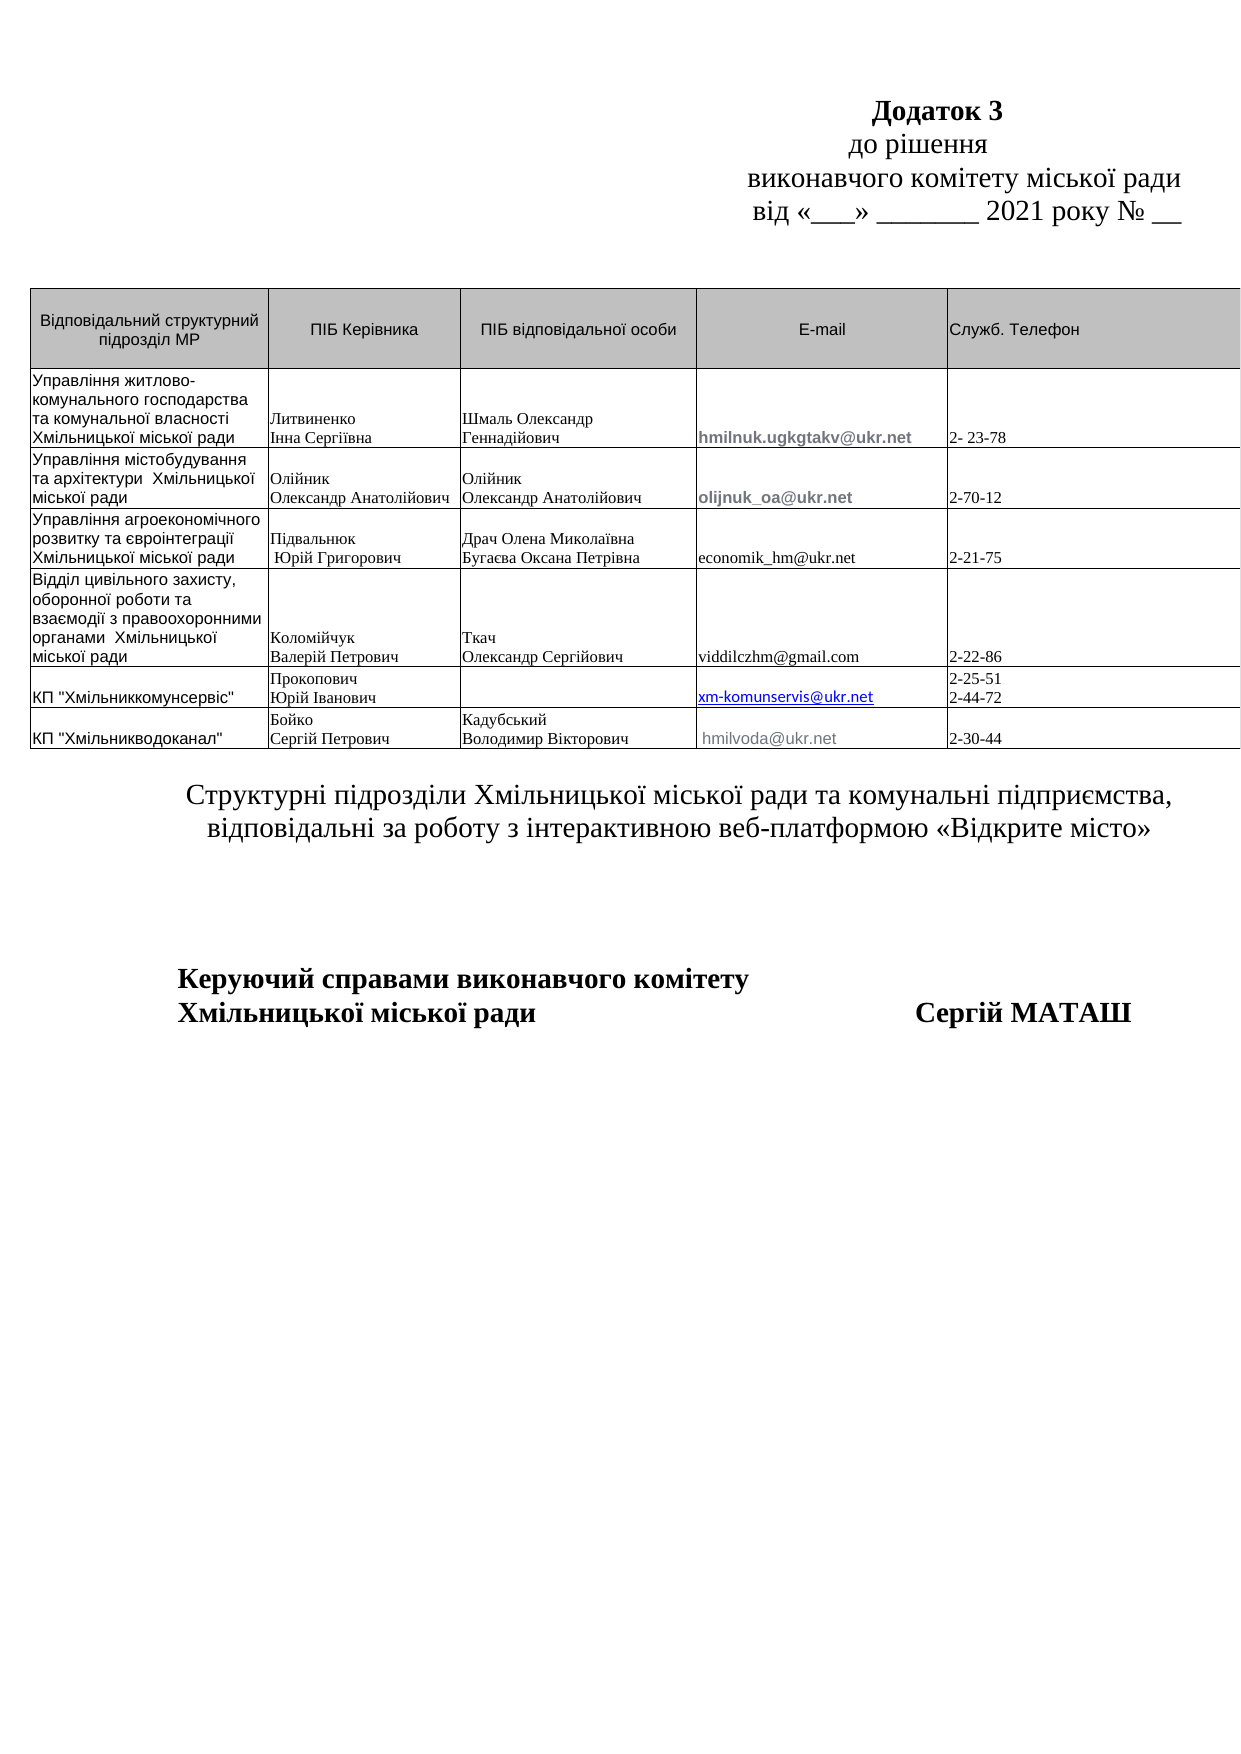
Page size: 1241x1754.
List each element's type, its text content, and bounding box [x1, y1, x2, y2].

table_cell [461, 667, 696, 707]
table_cell Ткач Олександр Сергійович [461, 569, 696, 666]
table_cell Відділ цивільного захисту, оборонної роботи та взаємодії з правоохоронними органами Хмільницької міської ради [31, 569, 268, 666]
table_cell economik_hm@ukr.net [697, 509, 947, 567]
table_cell xm-komunservis@ukr.net [697, 667, 947, 707]
table_cell Драч Олена Миколаївна Бугаєва Оксана Петрівна [461, 509, 696, 567]
table_cell Олійник Олександр Анатолійович [269, 448, 460, 507]
table_cell Прокопович Юрій Іванович [269, 667, 460, 707]
table_header Служб. Телефон [948, 289, 1240, 368]
table_cell КП "Хмільниккомунсервіс" [31, 667, 268, 707]
table_cell 2-25-51 2-44-72 [948, 667, 1240, 707]
table_cell hmilnuk.ugkgtakv@ukr.net [697, 369, 947, 447]
table_cell Коломійчук Валерій Петрович [269, 569, 460, 666]
table_cell Бойко Сергій Петрович [269, 708, 460, 748]
table_cell КП "Хмільникводоканал" [31, 708, 268, 748]
text Хмільницької міської ради Сергій МАТАШ [177, 995, 1181, 1029]
table_header ПІБ Керівника [269, 289, 460, 368]
table_header E-mail [697, 289, 947, 368]
text виконавчого комітету міської ради [177, 160, 1181, 193]
text до рішення [620, 126, 1181, 160]
table_cell viddilczhm@gmail.com [697, 569, 947, 666]
table_header ПІБ відповідальної особи [461, 289, 696, 368]
table_cell Литвиненко Інна Сергіївна [269, 369, 460, 447]
table_cell Підвальнюк Юрій Григорович [269, 509, 460, 567]
table_cell 2- 23-78 [948, 369, 1240, 447]
text Керуючий справами виконавчого комітету [177, 962, 1181, 995]
table_cell Кадубський Володимир Вікторович [461, 708, 696, 748]
table_cell Шмаль Олександр Геннадійович [461, 369, 696, 447]
table_header Відповідальний структурний підрозділ МР [31, 289, 268, 368]
table_cell Управління містобудування та архітектури Хмільницької міської ради [31, 448, 268, 507]
table_cell 2-22-86 [948, 569, 1240, 666]
table_cell 2-30-44 [948, 708, 1240, 748]
text Структурні підрозділи Хмільницької міської ради та комунальні підприємства, відповідальні за роботу з інтерактивною веб-платформою «Відкрите місто» [177, 777, 1181, 844]
table_cell 2-21-75 [948, 509, 1240, 567]
text Додаток 3 [620, 93, 1181, 126]
table_cell Управління житлово-комунального господарства та комунальної власності Хмільницької міської ради [31, 369, 268, 447]
table_cell Управління агроекономічного розвитку та євроінтеграції Хмільницької міської ради [31, 509, 268, 567]
text від «___» _______ 2021 року № __ [177, 193, 1181, 227]
table_cell Олійник Олександр Анатолійович [461, 448, 696, 507]
table_cell 2-70-12 [948, 448, 1240, 507]
table_cell olijnuk_oa@ukr.net [697, 448, 947, 507]
table_cell hmilvoda@ukr.net [697, 708, 947, 748]
